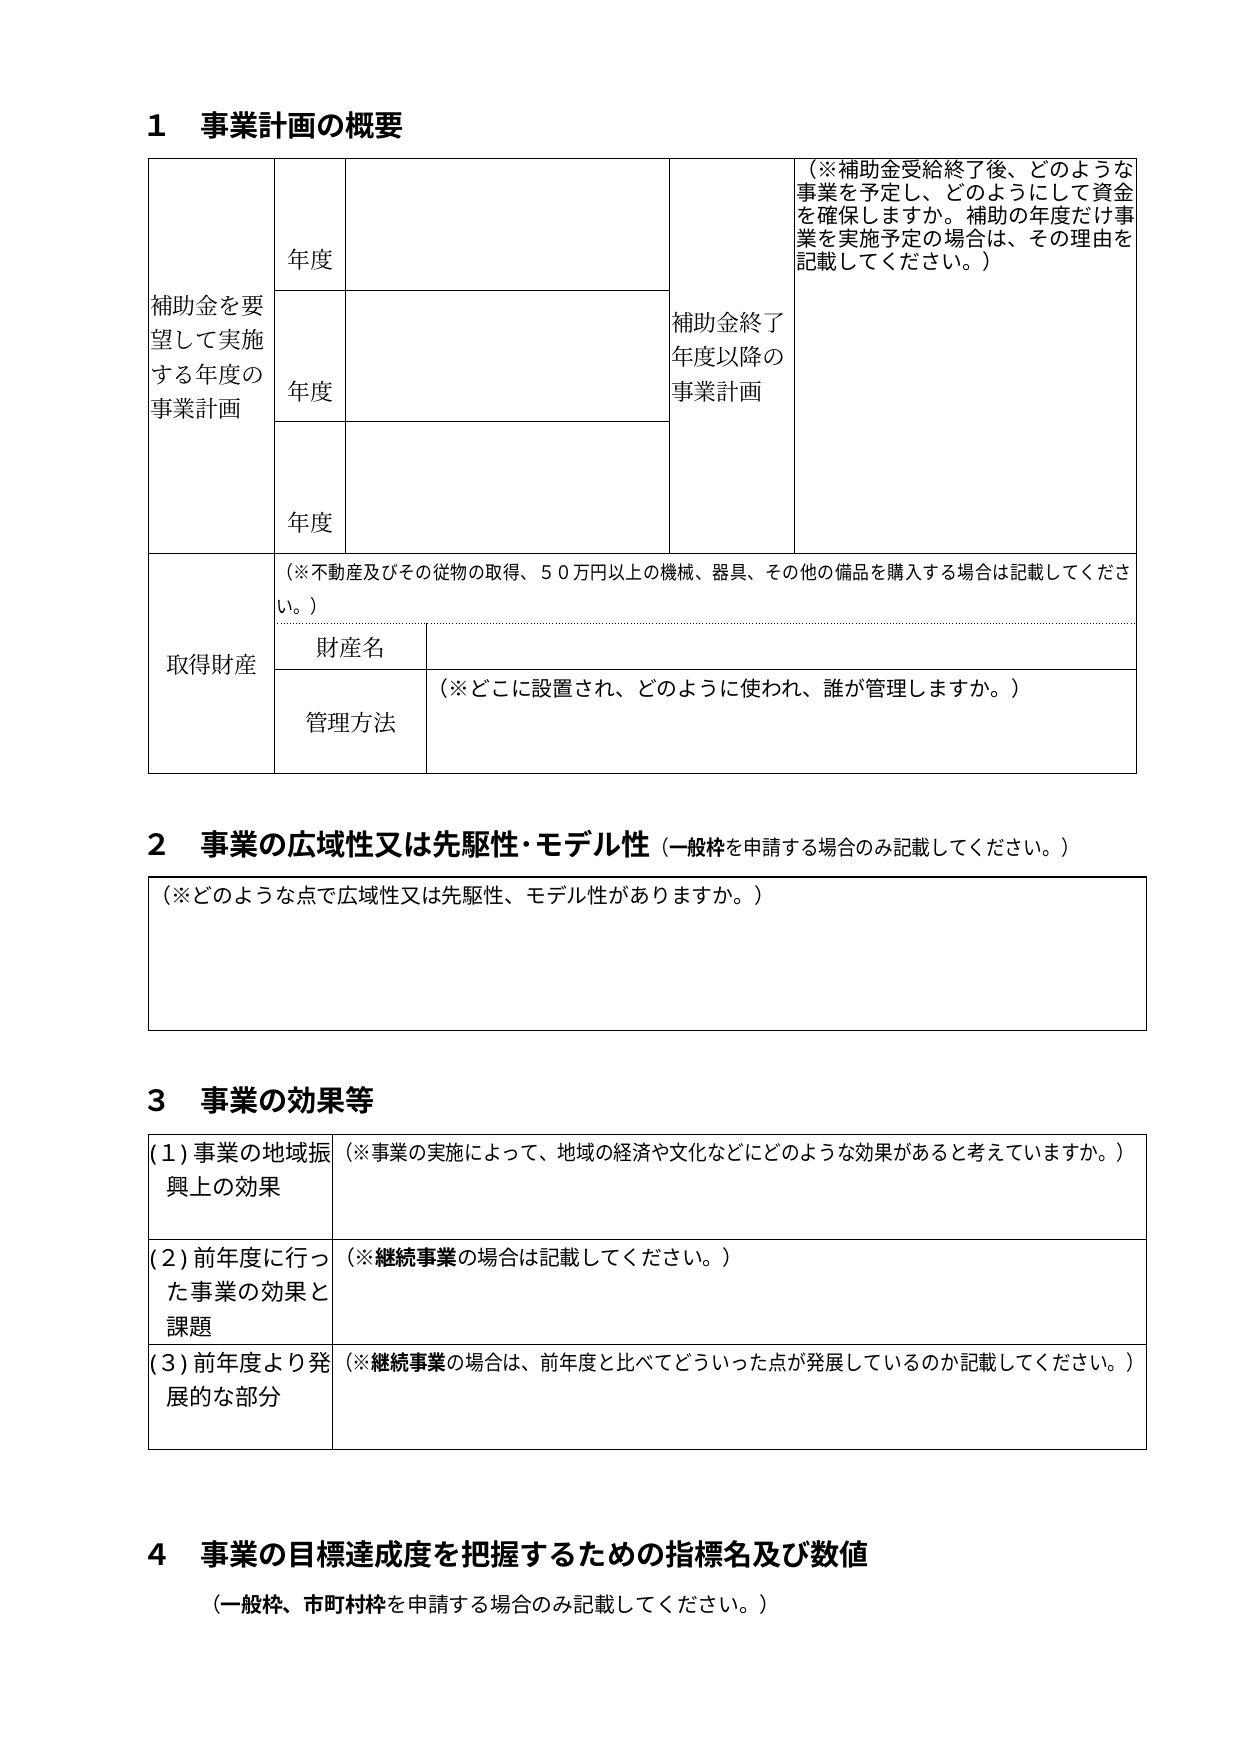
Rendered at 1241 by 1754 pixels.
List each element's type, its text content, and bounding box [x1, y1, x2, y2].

table_header （※補助金受給終了後、どのような事業を予定し、どのようにして資金を確保しますか。補助の年度だけ事業を実施予定の場合は、その理由を記載してください。） [795, 159, 1136, 553]
table_cell (２) 前年度に行った事業の効果と課題 [149, 1240, 332, 1343]
table_cell （※継続事業の場合は、前年度と比べてどういった点が発展しているのか記載してください。） [333, 1345, 1146, 1448]
table_cell 管理方法 [275, 670, 426, 773]
table_cell [427, 623, 1136, 669]
table_header 年度 [275, 159, 345, 290]
text ３ 事業の効果等 [142, 1065, 1122, 1133]
table_cell （※継続事業の場合は記載してください。） [333, 1240, 1146, 1343]
table_header (１) 事業の地域振興上の効果 [149, 1135, 332, 1238]
table_cell （※不動産及びその従物の取得、５０万円以上の機械、器具、その他の備品を購入する場合は記載してください。） [275, 554, 1136, 622]
table_header [346, 159, 669, 290]
table_header （※事業の実施によって、地域の経済や文化などにどのような効果があると考えていますか。） [333, 1135, 1146, 1238]
table_header 補助金終了年度以降の事業計画 [670, 159, 794, 553]
text （一般枠、市町村枠を申請する場合のみ記載してください。） [200, 1587, 1122, 1621]
table_cell [346, 422, 669, 553]
table_cell （※どこに設置され、どのように使われ、誰が管理しますか。） [427, 670, 1136, 773]
text ４ 事業の目標達成度を把握するための指標名及び数値 [142, 1518, 1122, 1587]
table_cell (３) 前年度より発展的な部分 [149, 1345, 332, 1448]
table_header （※どのような点で広域性又は先駆性、モデル性がありますか。） [149, 878, 1146, 1029]
table_cell 年度 [275, 422, 345, 553]
table_cell 財産名 [275, 623, 426, 669]
table_cell 取得財産 [149, 554, 274, 773]
text １ 事業計画の概要 [142, 90, 1122, 158]
text ２ 事業の広域性又は先駆性･モデル性（一般枠を申請する場合のみ記載してください。） [142, 808, 1122, 876]
table_header 補助金を要望して実施する年度の事業計画 [149, 159, 274, 553]
table_cell [346, 291, 669, 421]
table_cell 年度 [275, 291, 345, 421]
